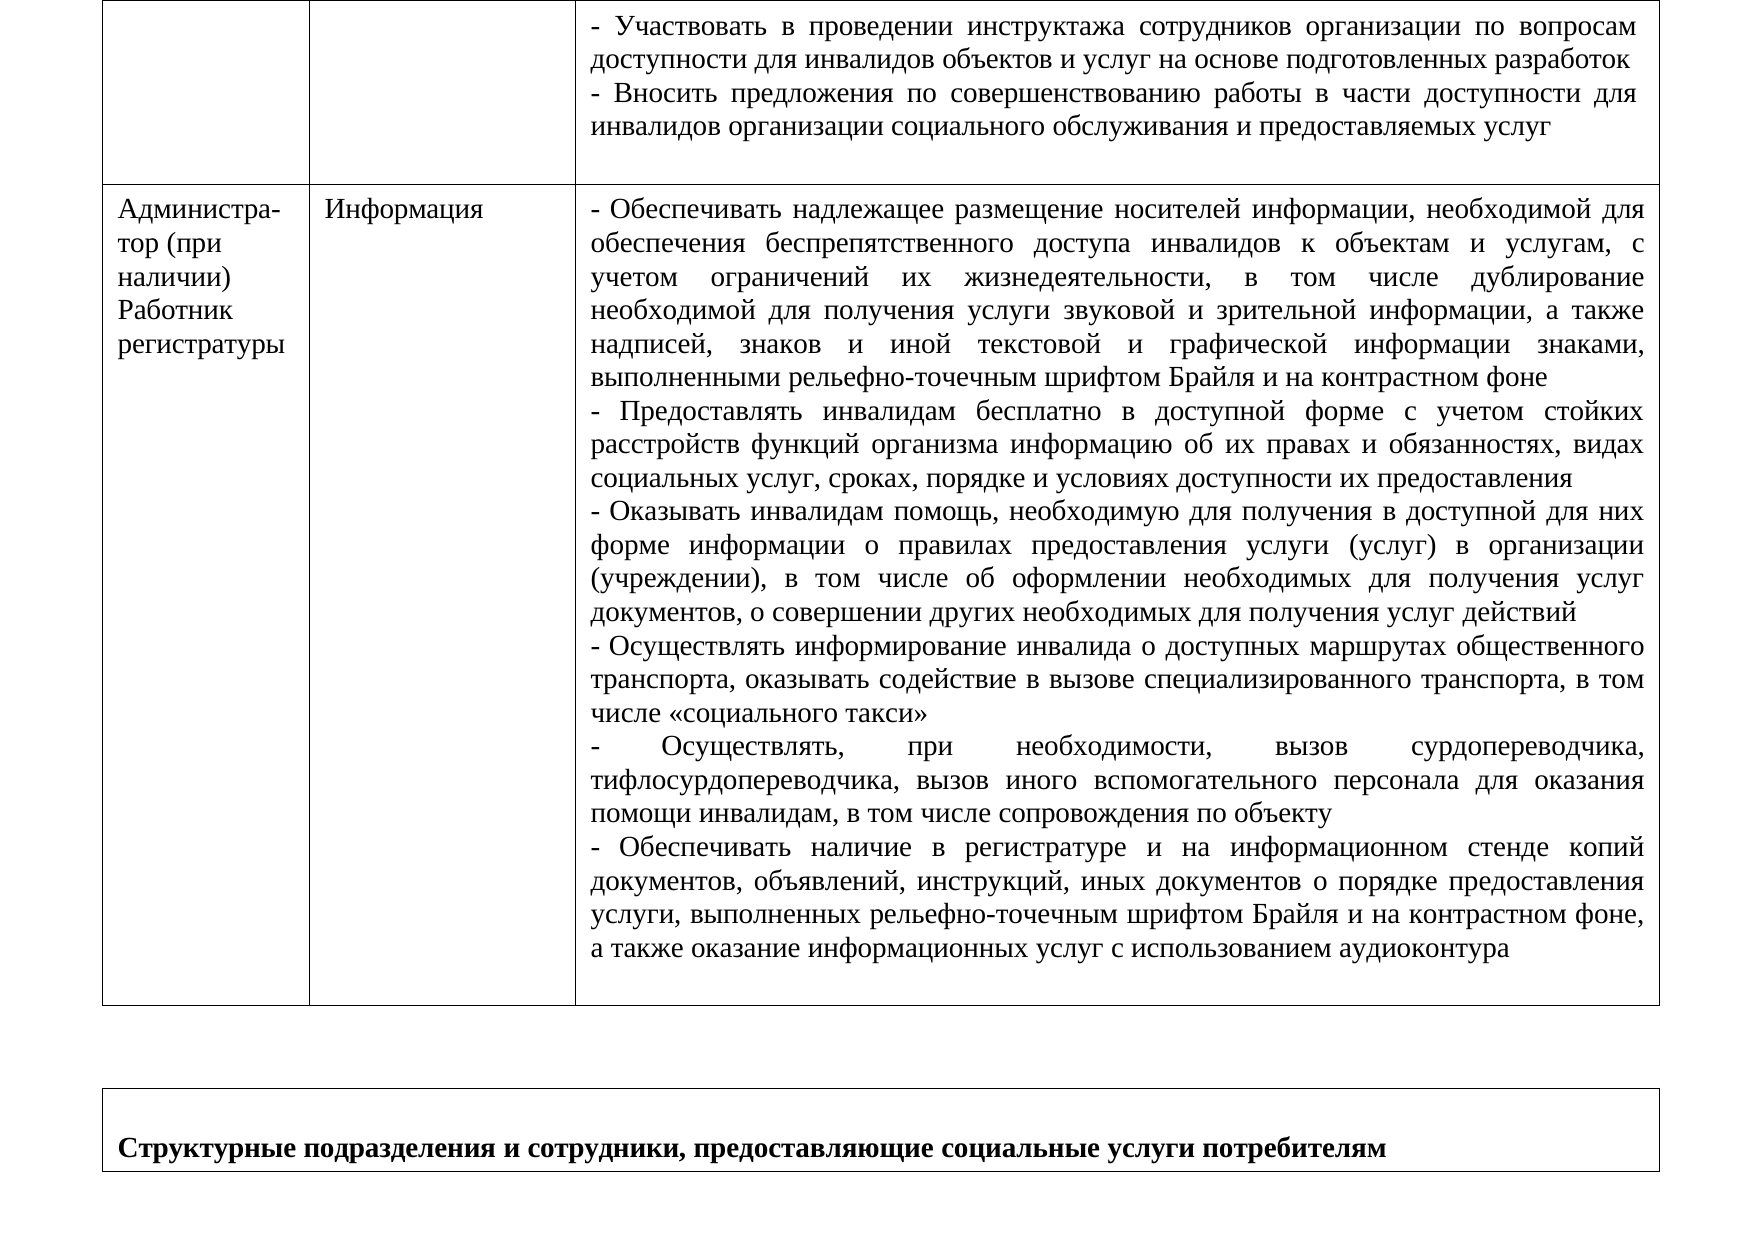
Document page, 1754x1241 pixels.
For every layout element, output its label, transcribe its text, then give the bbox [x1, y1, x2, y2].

table_header [310, 1, 575, 184]
table_header Структурные подразделения и сотрудники, предоставляющие социальные услуги потребителям [103, 1089, 1659, 1171]
table_cell Обеспечивать надлежащее размещение носителей информации, необходимой для обеспечения беспрепятственного доступа инвалидов к объектам и услугам, с учетом ограничений их жизнедеятельности, в том числе дублирование необходимой для получения услуги звуковой и зрительной информации, а также надписей, знаков и иной текстовой и графической информации знаками, выполненными рельефно-точечным шрифтом Брайля и на контрастном фоне Предоставлять инвалидам бесплатно в доступной форме с учетом стойких расстройств функций организма информацию об их правах и обязанностях, видах социальных услуг, сроках, порядке и условиях доступности их предоставления Оказывать инвалидам помощь, необходимую для получения в доступной для них форме информации о правилах предоставления услуги (услуг) в организации (учреждении), в том числе об оформлении необходимых для получения услуг документов, о совершении других необходимых для получения услуг действий Осуществлять информирование инвалида о доступных маршрутах общественного транспорта, оказывать содействие в вызове специализированного транспорта, в том числе «социального такси» Осуществлять, при необходимости, вызов сурдопереводчика, тифлосурдопереводчика, вызов иного вспомогательного персонала для оказания помощи инвалидам, в том числе сопровождения по объекту Обеспечивать наличие в регистратуре и на информационном стенде копий документов, объявлений, инструкций, иных документов о порядке предоставления услуги, выполненных рельефно-точечным шрифтом Брайля и на контрастном фоне, а также оказание информационных услуг с использованием аудиоконтура [576, 185, 1659, 1005]
table_cell Администра- тор (при наличии) Работник регистратуры [103, 185, 309, 1005]
table_header Участвовать в проведении инструктажа сотрудников организации по вопросам доступности для инвалидов объектов и услуг на основе подготовленных разработок Вносить предложения по совершенствованию работы в части доступности для инвалидов организации социального обслуживания и предоставляемых услуг [576, 1, 1659, 184]
table_header [103, 1, 309, 184]
table_cell Информация [310, 185, 575, 1005]
